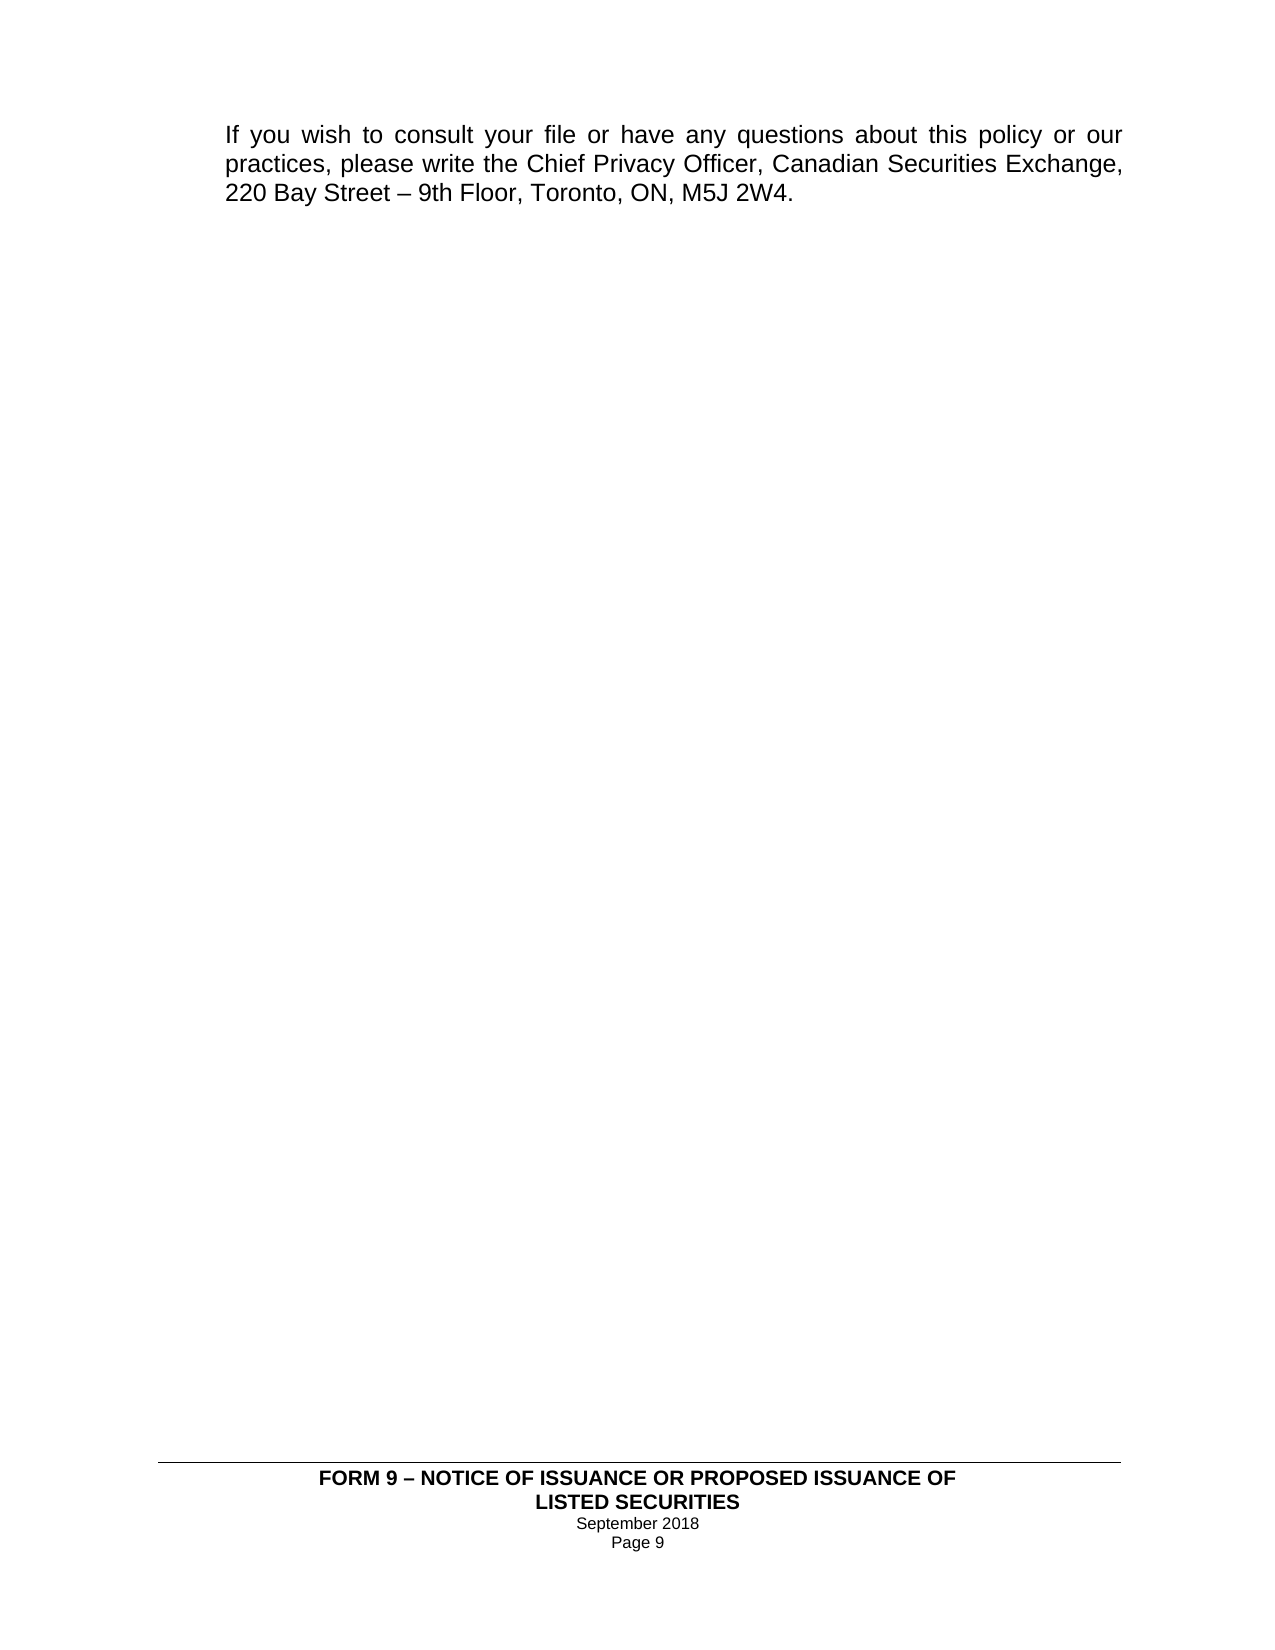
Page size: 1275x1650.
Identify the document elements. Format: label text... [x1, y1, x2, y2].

text If you wish to consult your file or have any questions about this policy or our practices, please write the Chief Privacy Officer, Canadian Securities Exchange, 220 Bay Street – 9th Floor, Toronto, ON, M5J 2W4. [225, 120, 1125, 206]
